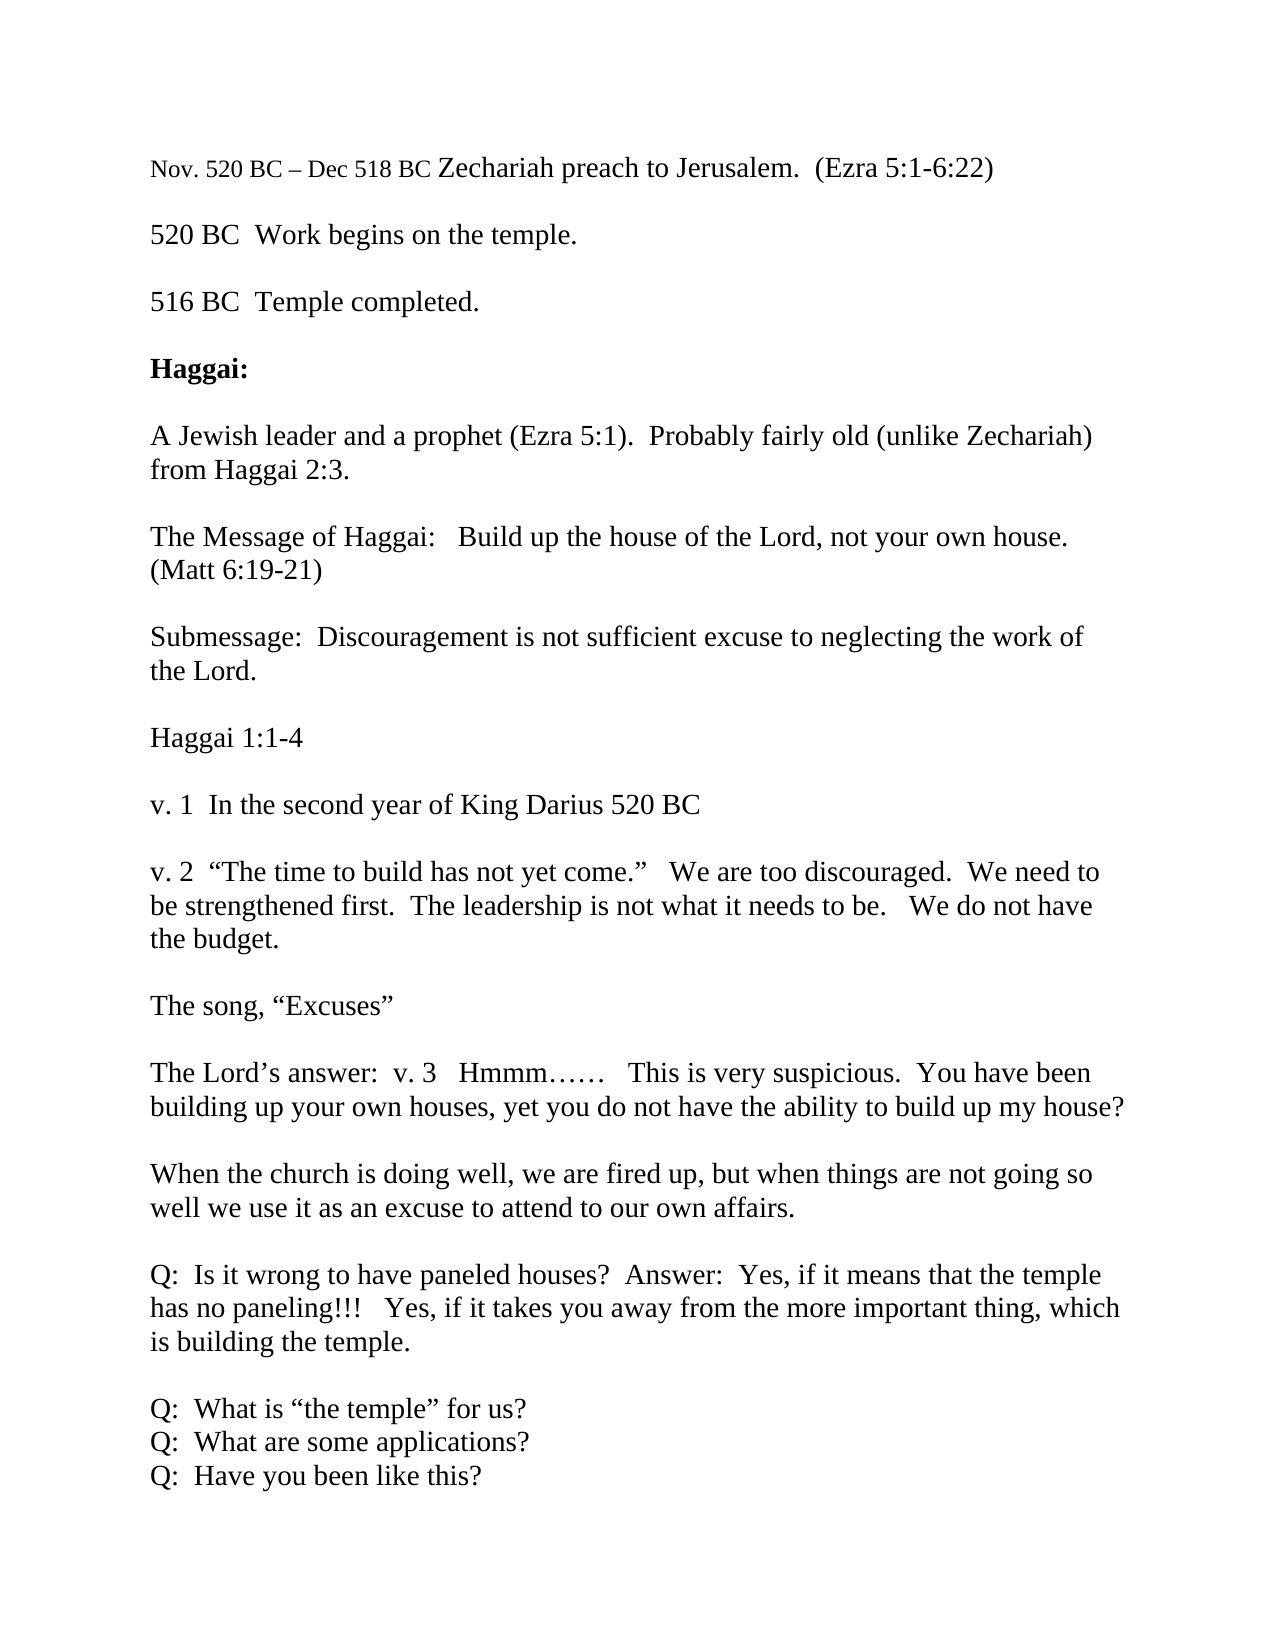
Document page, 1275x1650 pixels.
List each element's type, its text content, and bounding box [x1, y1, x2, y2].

text The Message of Haggai: Build up the house of the Lord, not your own house. (Matt 6:19-21) [150, 519, 1125, 586]
text 516 BC Temple completed. [150, 284, 1125, 318]
text 520 BC Work begins on the temple. [150, 217, 1125, 251]
text Nov. 520 BC – Dec 518 BC Zechariah preach to Jerusalem. (Ezra 5:1-6:22) [150, 150, 1125, 183]
text Q: What is “the temple” for us? [150, 1391, 1125, 1424]
text Submessage: Discouragement is not sufficient excuse to neglecting the work of the Lord. [150, 619, 1125, 687]
text v. 2 “The time to build has not yet come.” We are too discouraged. We need to be strengthened first. The leadership is not what it needs to be. We do not have the budget. [150, 854, 1125, 955]
text v. 1 In the second year of King Darius 520 BC [150, 787, 1125, 821]
text Haggai 1:1-4 [150, 720, 1125, 754]
text Haggai: [150, 351, 1125, 385]
text When the church is doing well, we are fired up, but when things are not going so well we use it as an excuse to attend to our own affairs. [150, 1156, 1125, 1223]
text The song, “Excuses” [150, 988, 1125, 1022]
text Q: Have you been like this? [150, 1458, 1125, 1492]
text Q: What are some applications? [150, 1424, 1125, 1458]
text Q: Is it wrong to have paneled houses? Answer: Yes, if it means that the temple has no paneling!!! Yes, if it takes you away from the more important thing, which is building the temple. [150, 1257, 1125, 1357]
text A Jewish leader and a prophet (Ezra 5:1). Probably fairly old (unlike Zechariah) from Haggai 2:3. [150, 418, 1125, 485]
text The Lord’s answer: v. 3 Hmmm…… This is very suspicious. You have been building up your own houses, yet you do not have the ability to build up my house? [150, 1056, 1125, 1123]
